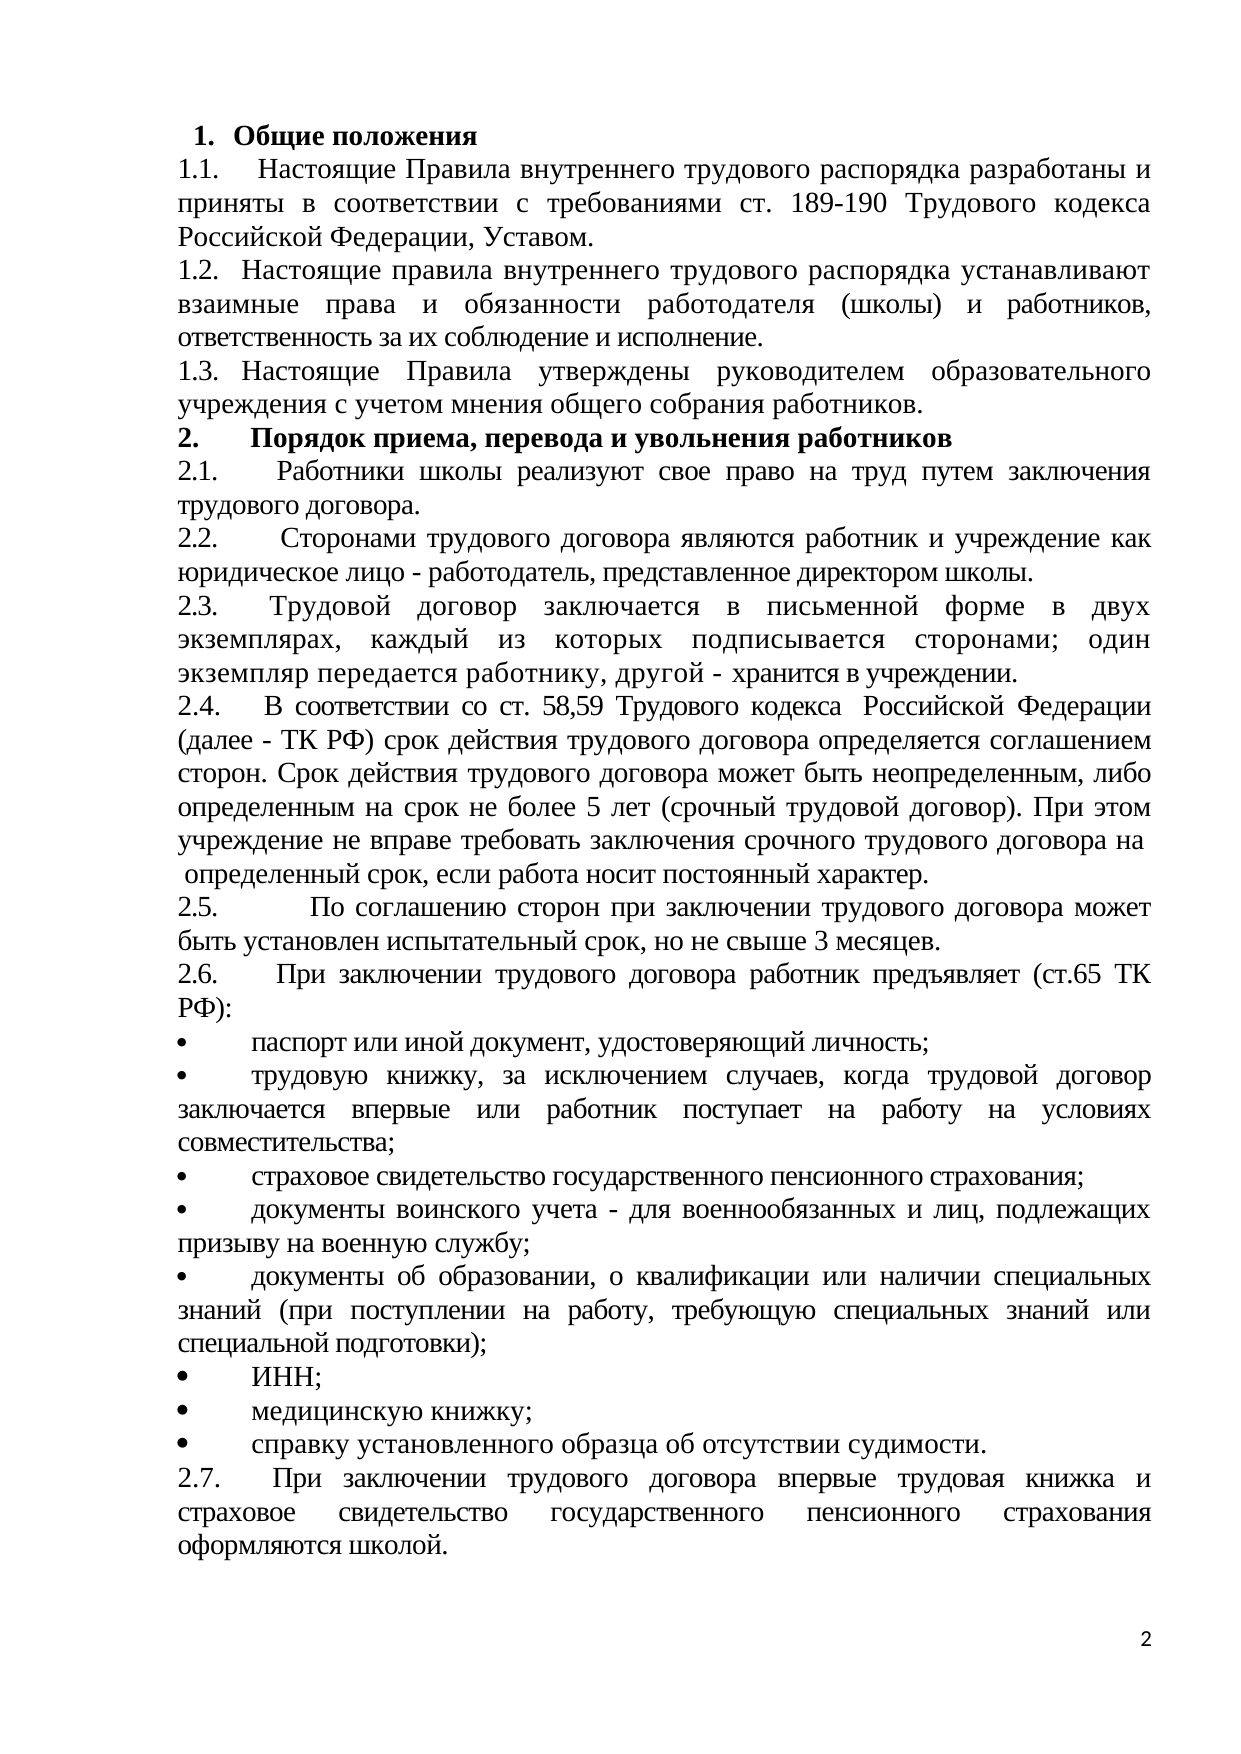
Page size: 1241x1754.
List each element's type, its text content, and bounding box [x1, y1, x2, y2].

list медицинскую книжку; [177, 1393, 1152, 1426]
text 2.2. Сторонами трудового договора являются работник и учреждение как юридическое лицо - работодатель, представленное директором школы. [177, 521, 1152, 588]
text 2.1. Работники школы реализуют свое право на труд путем заключения трудового договора. [177, 453, 1152, 521]
list справку установленного образца об отсутствии судимости. [177, 1426, 1152, 1460]
text 1.3. Настоящие Правила утверждены руководителем образовательного учреждения с учетом мнения общего собрания работников. [177, 353, 1152, 420]
text 2. Порядок приема, перевода и увольнения работников [177, 420, 1152, 453]
list ИНН; [177, 1359, 1152, 1393]
list документы воинского учета - для военнообязанных и лиц, подлежащих призыву на военную службу; [177, 1191, 1152, 1258]
text 2.4. В соответствии со ст. 58,59 Трудового кодекса Российской Федерации (далее - ТК РФ) срок действия трудового договора определяется соглашением сторон. Срок действия трудового договора может быть неопределенным, либо определенным на срок не более 5 лет (срочный трудовой договор). При этом учреждение не вправе требовать заключения срочного трудового договора на определенный срок, если работа носит постоянный характер. [177, 688, 1152, 889]
text 2.3. Трудовой договор заключается в письменной форме в двух экземплярах, каждый из которых подписывается сторонами; один экземпляр передается работнику, другой - хранится в учреждении. [177, 588, 1152, 688]
text 1. Общие положения [193, 118, 1152, 152]
text 2.6. При заключении трудового договора работник предъявляет (ст.65 ТК РФ): [177, 957, 1152, 1024]
list паспорт или иной документ, удостоверяющий личность; [177, 1024, 1152, 1057]
text 1.1. Настоящие Правила внутреннего трудового распорядка разработаны и приняты в соответствии с требованиями ст. 189-190 Трудового кодекса Российской Федерации, Уставом. [177, 152, 1152, 252]
list трудовую книжку, за исключением случаев, когда трудовой договор заключается впервые или работник поступает на работу на условиях совместительства; [177, 1057, 1152, 1158]
text 2.5. По соглашению сторон при заключении трудового договора может быть установлен испытательный срок, но не свыше 3 месяцев. [177, 889, 1152, 957]
list документы об образовании, о квалификации или наличии специальных знаний (при поступлении на работу, требующую специальных знаний или специальной подготовки); [177, 1258, 1152, 1359]
list страховое свидетельство государственного пенсионного страхования; [177, 1158, 1152, 1191]
text 1.2. Настоящие правила внутреннего трудового распорядка устанавливают взаимные права и обязанности работодателя (школы) и работников, ответственность за их соблюдение и исполнение. [177, 252, 1152, 353]
text 2.7. При заключении трудового договора впервые трудовая книжка и страховое свидетельство государственного пенсионного страхования оформляются школой. [177, 1460, 1152, 1561]
